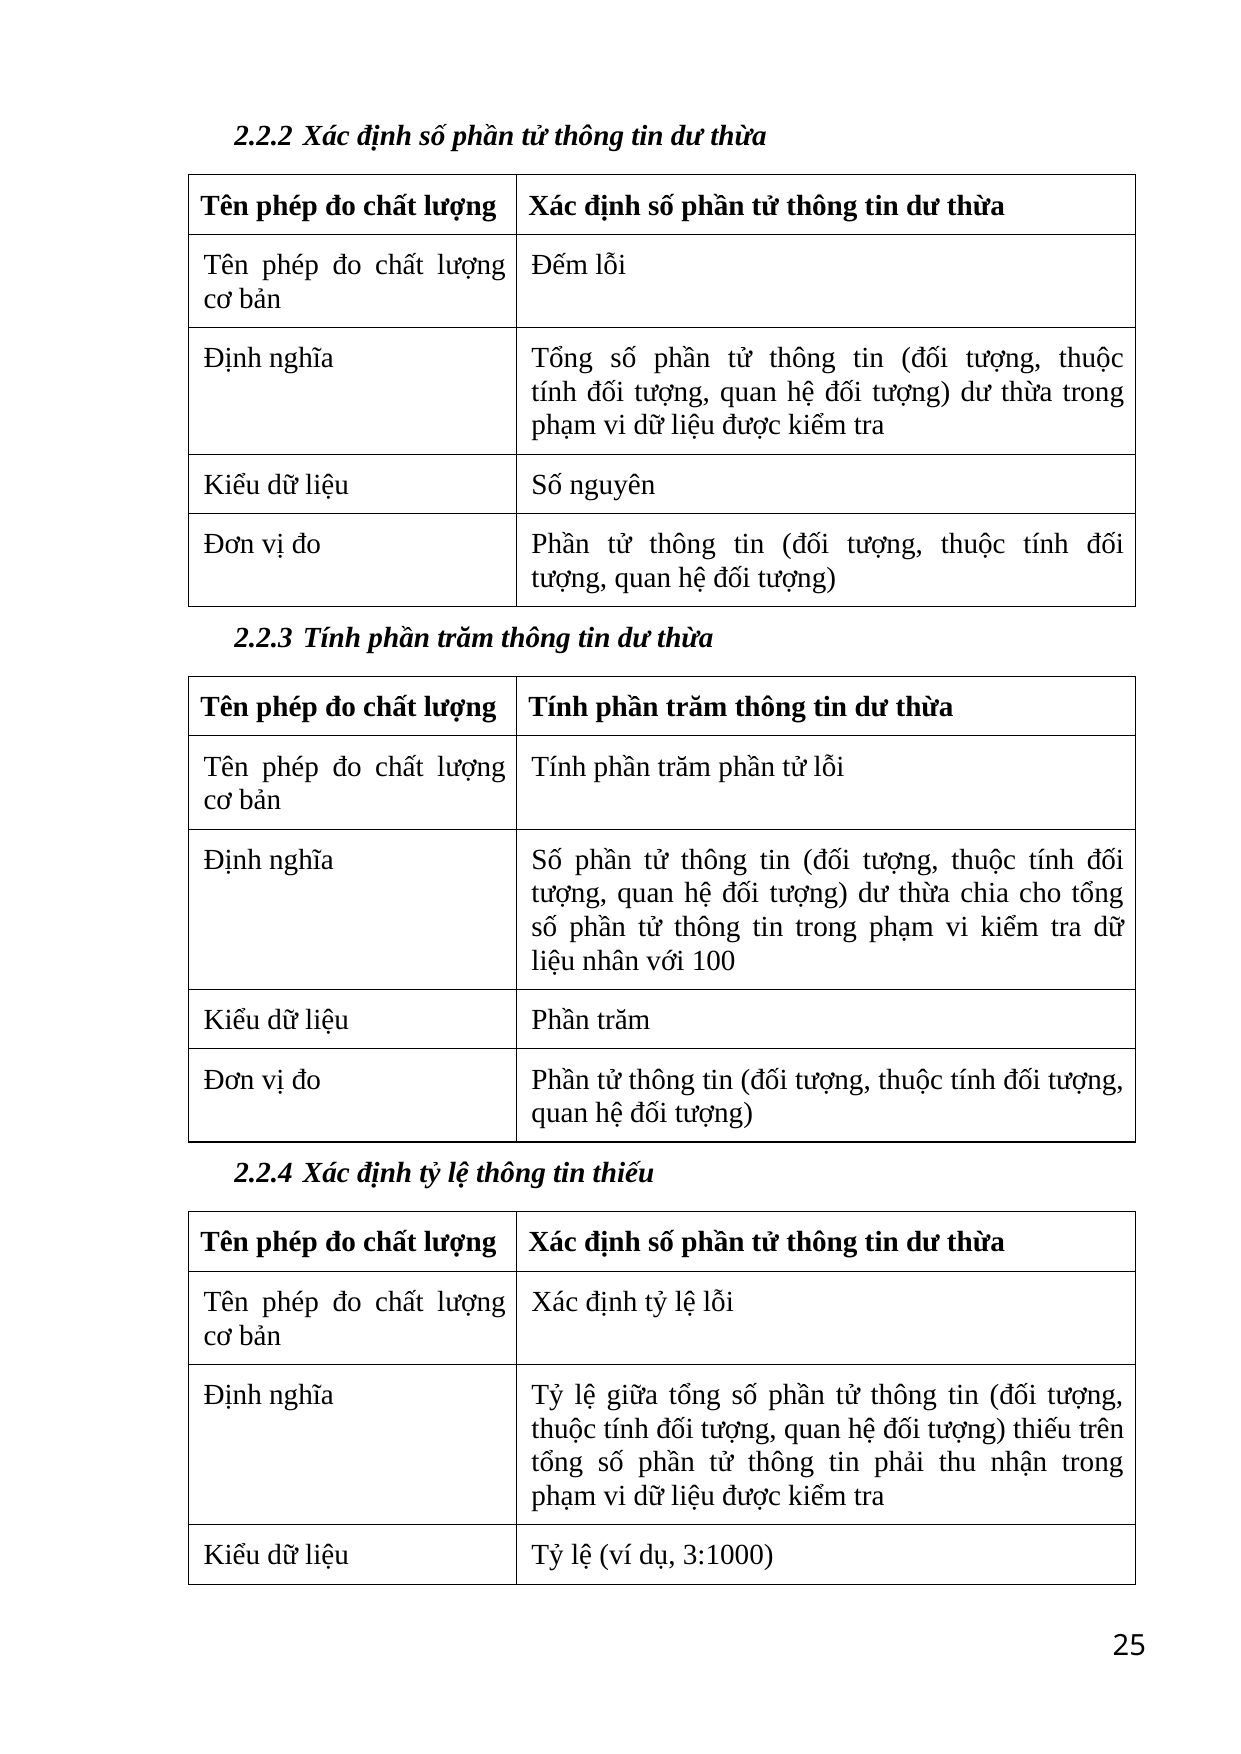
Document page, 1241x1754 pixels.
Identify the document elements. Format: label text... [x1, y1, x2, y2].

table_header Xác định số phần tử thông tin dư thừa [517, 1212, 1135, 1271]
table_cell Định nghĩa [189, 1365, 516, 1524]
table_cell Định nghĩa [189, 328, 516, 453]
table_cell Tỷ lệ (ví dụ, 3:1000) [517, 1525, 1135, 1583]
table_cell Tỷ lệ giữa tổng số phần tử thông tin (đối tượng, thuộc tính đối tượng, quan hệ đối tượng) thiếu trên tổng số phần tử thông tin phải thu nhận trong phạm vi dữ liệu được kiểm tra [517, 1365, 1135, 1524]
table_cell Định nghĩa [189, 830, 516, 989]
table_cell Đếm lỗi [517, 235, 1135, 327]
table_cell Đơn vị đo [189, 1049, 516, 1141]
table_header Tên phép đo chất lượng [189, 1212, 516, 1271]
table_cell Phần tử thông tin (đối tượng, thuộc tính đối tượng, quan hệ đối tượng) [517, 514, 1135, 606]
table_header Tên phép đo chất lượng [189, 175, 516, 234]
subtitle Tính phần trăm thông tin dư thừa [177, 620, 1146, 653]
table_header Tên phép đo chất lượng [189, 677, 516, 735]
subtitle Xác định tỷ lệ thông tin thiếu [177, 1155, 1146, 1188]
table_cell Kiểu dữ liệu [189, 455, 516, 513]
table_cell Kiểu dữ liệu [189, 1525, 516, 1583]
subtitle Xác định số phần tử thông tin dư thừa [177, 118, 1146, 152]
table_cell Tên phép đo chất lượng cơ bản [189, 736, 516, 828]
table_cell Tính phần trăm phần tử lỗi [517, 736, 1135, 828]
table_cell Tên phép đo chất lượng cơ bản [189, 235, 516, 327]
table_cell Số phần tử thông tin (đối tượng, thuộc tính đối tượng, quan hệ đối tượng) dư thừa chia cho tổng số phần tử thông tin trong phạm vi kiểm tra dữ liệu nhân với 100 [517, 830, 1135, 989]
table_cell Phần trăm [517, 990, 1135, 1048]
table_cell Phần tử thông tin (đối tượng, thuộc tính đối tượng, quan hệ đối tượng) [517, 1049, 1135, 1141]
table_cell Kiểu dữ liệu [189, 990, 516, 1048]
table_header Xác định số phần tử thông tin dư thừa [517, 175, 1135, 234]
table_cell Số nguyên [517, 455, 1135, 513]
table_cell Tổng số phần tử thông tin (đối tượng, thuộc tính đối tượng, quan hệ đối tượng) dư thừa trong phạm vi dữ liệu được kiểm tra [517, 328, 1135, 453]
table_cell Đơn vị đo [189, 514, 516, 606]
table_header Tính phần trăm thông tin dư thừa [517, 677, 1135, 735]
table_cell Tên phép đo chất lượng cơ bản [189, 1272, 516, 1364]
table_cell Xác định tỷ lệ lỗi [517, 1272, 1135, 1364]
